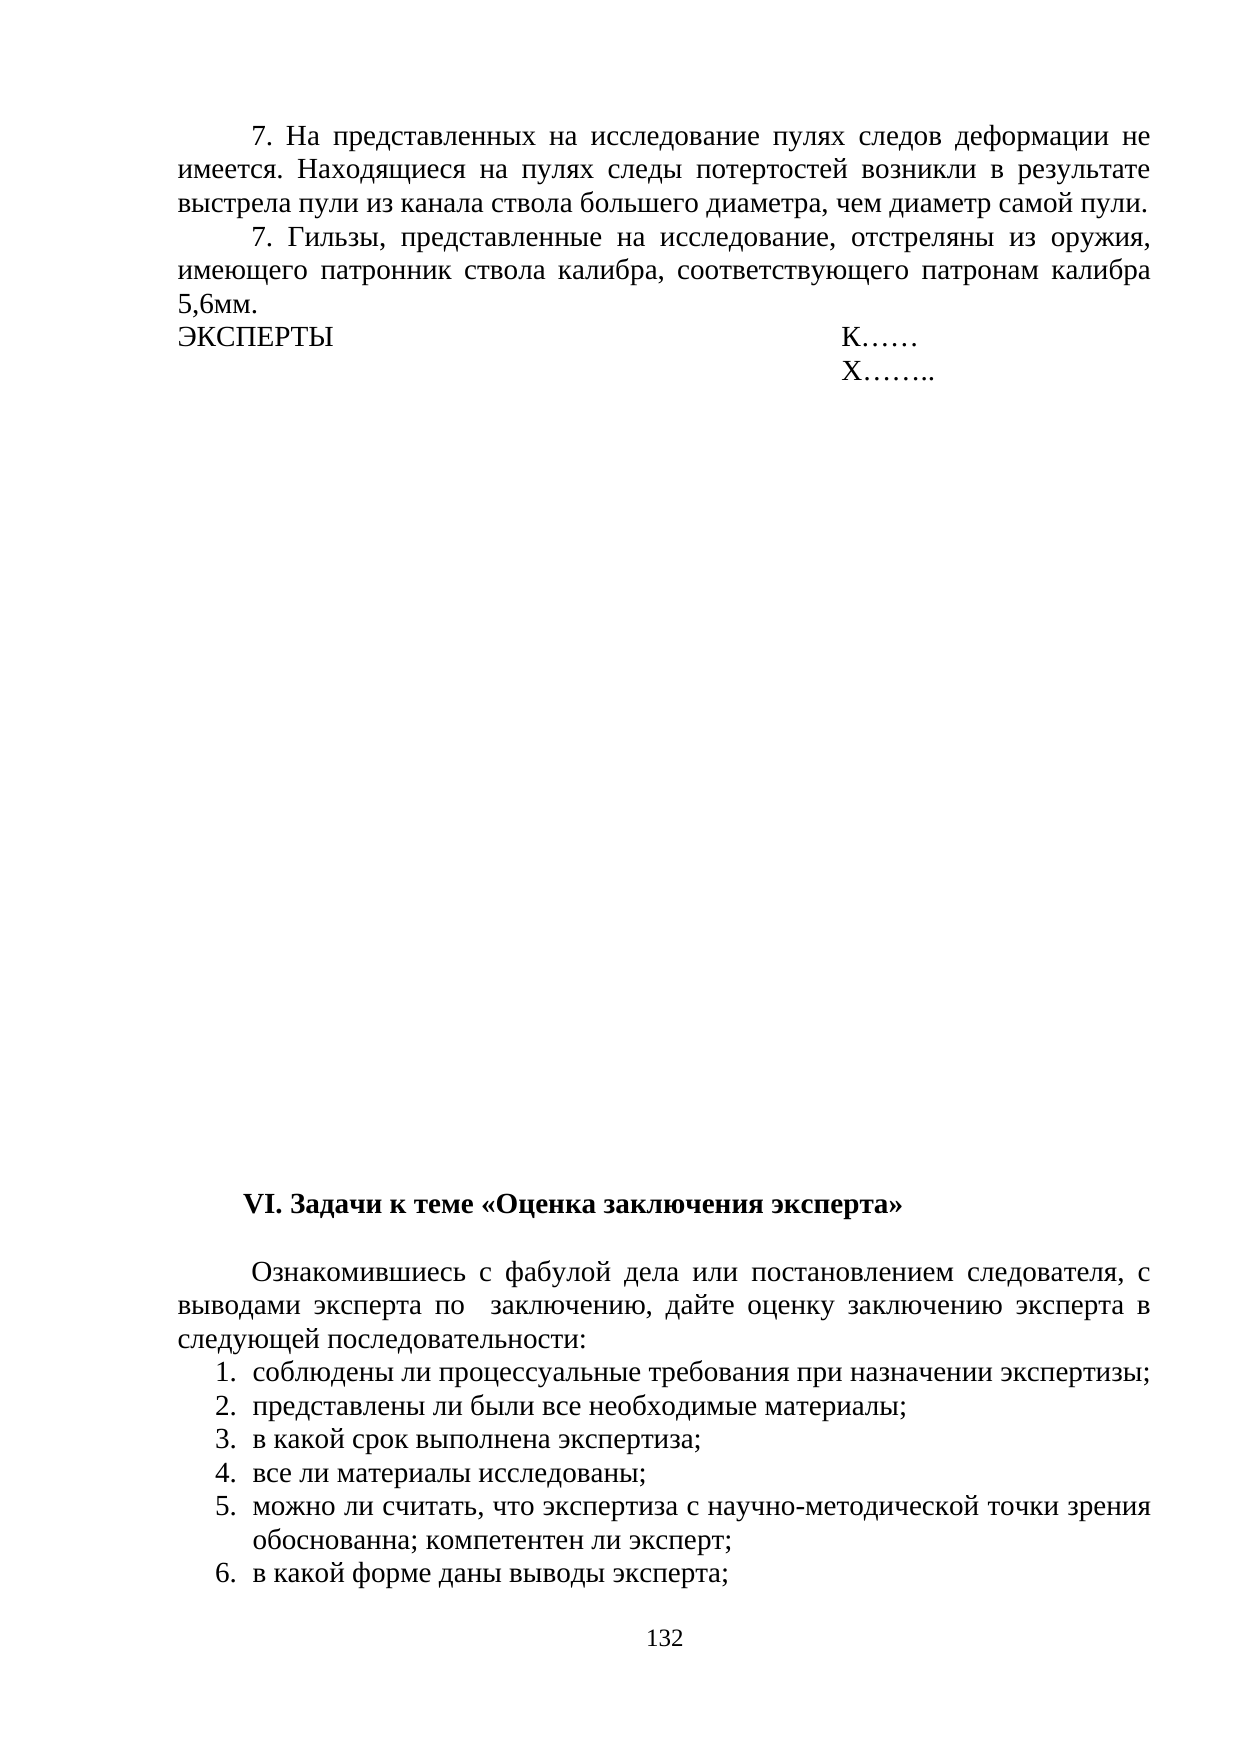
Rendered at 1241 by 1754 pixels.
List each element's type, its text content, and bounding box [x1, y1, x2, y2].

list можно ли считать, что экспертиза с научно-методической точки зрения обоснованна; компетентен ли эксперт; [215, 1488, 1152, 1556]
list в какой форме даны выводы эксперта; [215, 1556, 1152, 1589]
list соблюдены ли процессуальные требования при назначении экспертизы; [215, 1354, 1152, 1388]
list в какой срок выполнена экспертиза; [215, 1421, 1152, 1455]
text VI. Задачи к теме «Оценка заключения эксперта» [177, 1187, 1152, 1220]
text 7. На представленных на исследование пулях следов деформации не имеется. Находящиеся на пулях следы потертостей возникли в результате выстрела пули из канала ствола большего диаметра, чем диаметр самой пули. [177, 118, 1152, 219]
list все ли материалы исследованы; [215, 1455, 1152, 1488]
list представлены ли были все необходимые материалы; [215, 1388, 1152, 1421]
text Х…….. [177, 353, 1152, 386]
text ЭКСПЕРТЫ К…… [177, 319, 1152, 353]
text 7. Гильзы, представленные на исследование, отстреляны из оружия, имеющего патронник ствола калибра, соответствующего патронам калибра 5,6мм. [177, 219, 1152, 319]
text Ознакомившиесь с фабулой дела или постановлением следователя, с выводами эксперта по заключению, дайте оценку заключению эксперта в следующей последовательности: [177, 1254, 1152, 1354]
